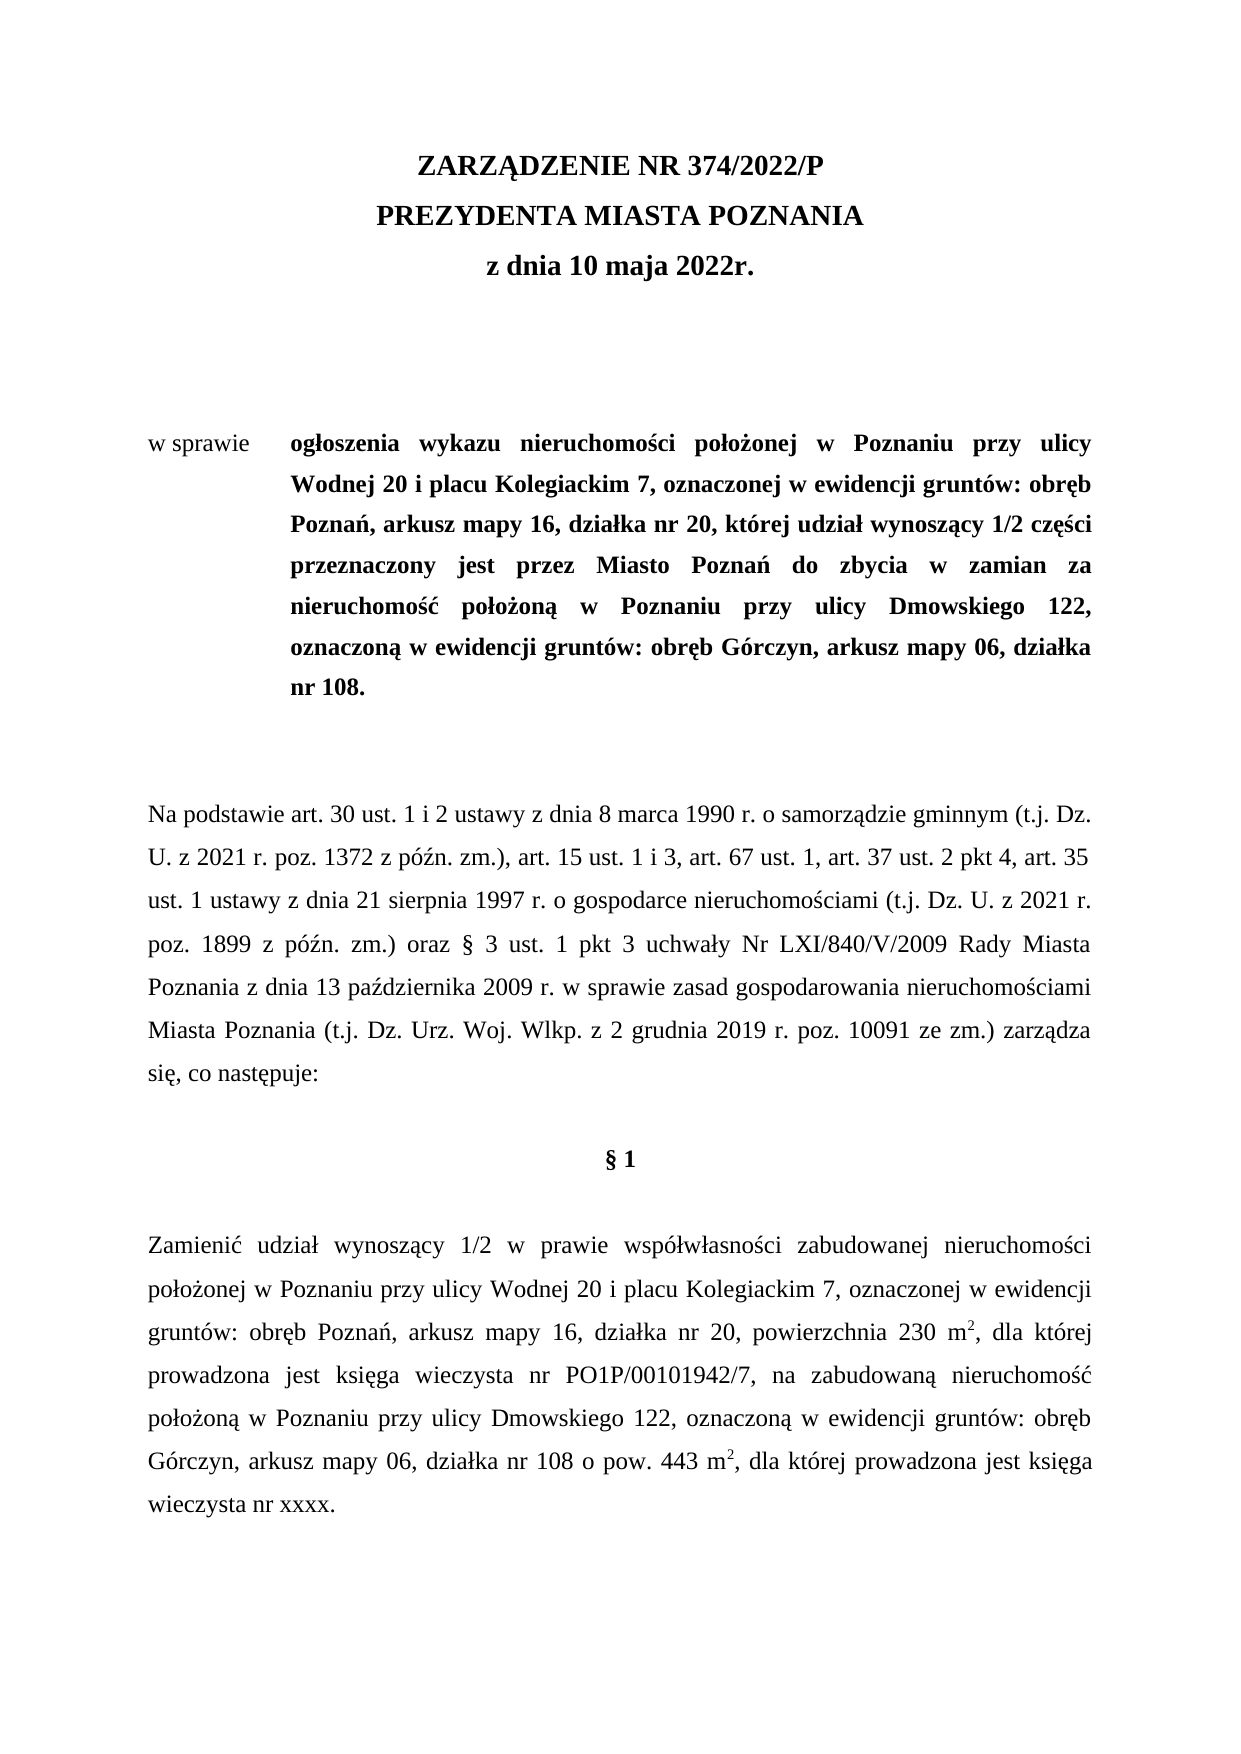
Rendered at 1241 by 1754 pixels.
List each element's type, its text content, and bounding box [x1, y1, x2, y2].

text § 1 [148, 1144, 1093, 1173]
text Zamienić udział wynoszący 1/2 w prawie współwłasności zabudowanej nieruchomości położonej w Poznaniu przy ulicy Wodnej 20 i placu Kolegiackim 7, oznaczonej w ewidencji gruntów: obręb Poznań, arkusz mapy 16, działka nr 20, powierzchnia 230 m2, dla której prowadzona jest księga wieczysta nr PO1P/00101942/7, na zabudowaną nieruchomość położoną w Poznaniu przy ulicy Dmowskiego 122, oznaczoną w ewidencji gruntów: obręb Górczyn, arkusz mapy 06, działka nr 108 o pow. 443 m2, dla której prowadzona jest księga wieczysta nr xxxx. [148, 1231, 1093, 1518]
text z dnia 10 maja 2022r. [148, 248, 1093, 282]
subtitle ZARZĄDZENIE NR 374/2022/P [148, 148, 1093, 181]
subtitle PREZYDENTA MIASTA POZNANIA [148, 198, 1093, 231]
text Na podstawie art. 30 ust. 1 i 2 ustawy z dnia 8 marca 1990 r. o samorządzie gminnym (t.j. Dz. U. z 2021 r. poz. 1372 z późn. zm.), art. 15 ust. 1 i 3, art. 67 ust. 1, art. 37 ust. 2 pkt 4, art. 35 ust. 1 ustawy z dnia 21 sierpnia 1997 r. o gospodarce nieruchomościami (t.j. Dz. U. z 2021 r. poz. 1899 z późn. zm.) oraz § 3 ust. 1 pkt 3 uchwały Nr LXI/840/V/2009 Rady Miasta Poznania z dnia 13 października 2009 r. w sprawie zasad gospodarowania nieruchomościami Miasta Poznania (t.j. Dz. Urz. Woj. Wlkp. z 2 grudnia 2019 r. poz. 10091 ze zm.) zarządza się, co następuje: [148, 799, 1093, 1087]
table_header w sprawie [136, 428, 279, 713]
table_header ogłoszenia wykazu nieruchomości położonej w Poznaniu przy ulicy Wodnej 20 i placu Kolegiackim 7, oznaczonej w ewidencji gruntów: obręb Poznań, arkusz mapy 16, działka nr 20, której udział wynoszący 1/2 części przeznaczony jest przez Miasto Poznań do zbycia w zamian za nieruchomość położoną w Poznaniu przy ulicy Dmowskiego 122, oznaczoną w ewidencji gruntów: obręb Górczyn, arkusz mapy 06, działka nr 108. [279, 428, 1104, 713]
